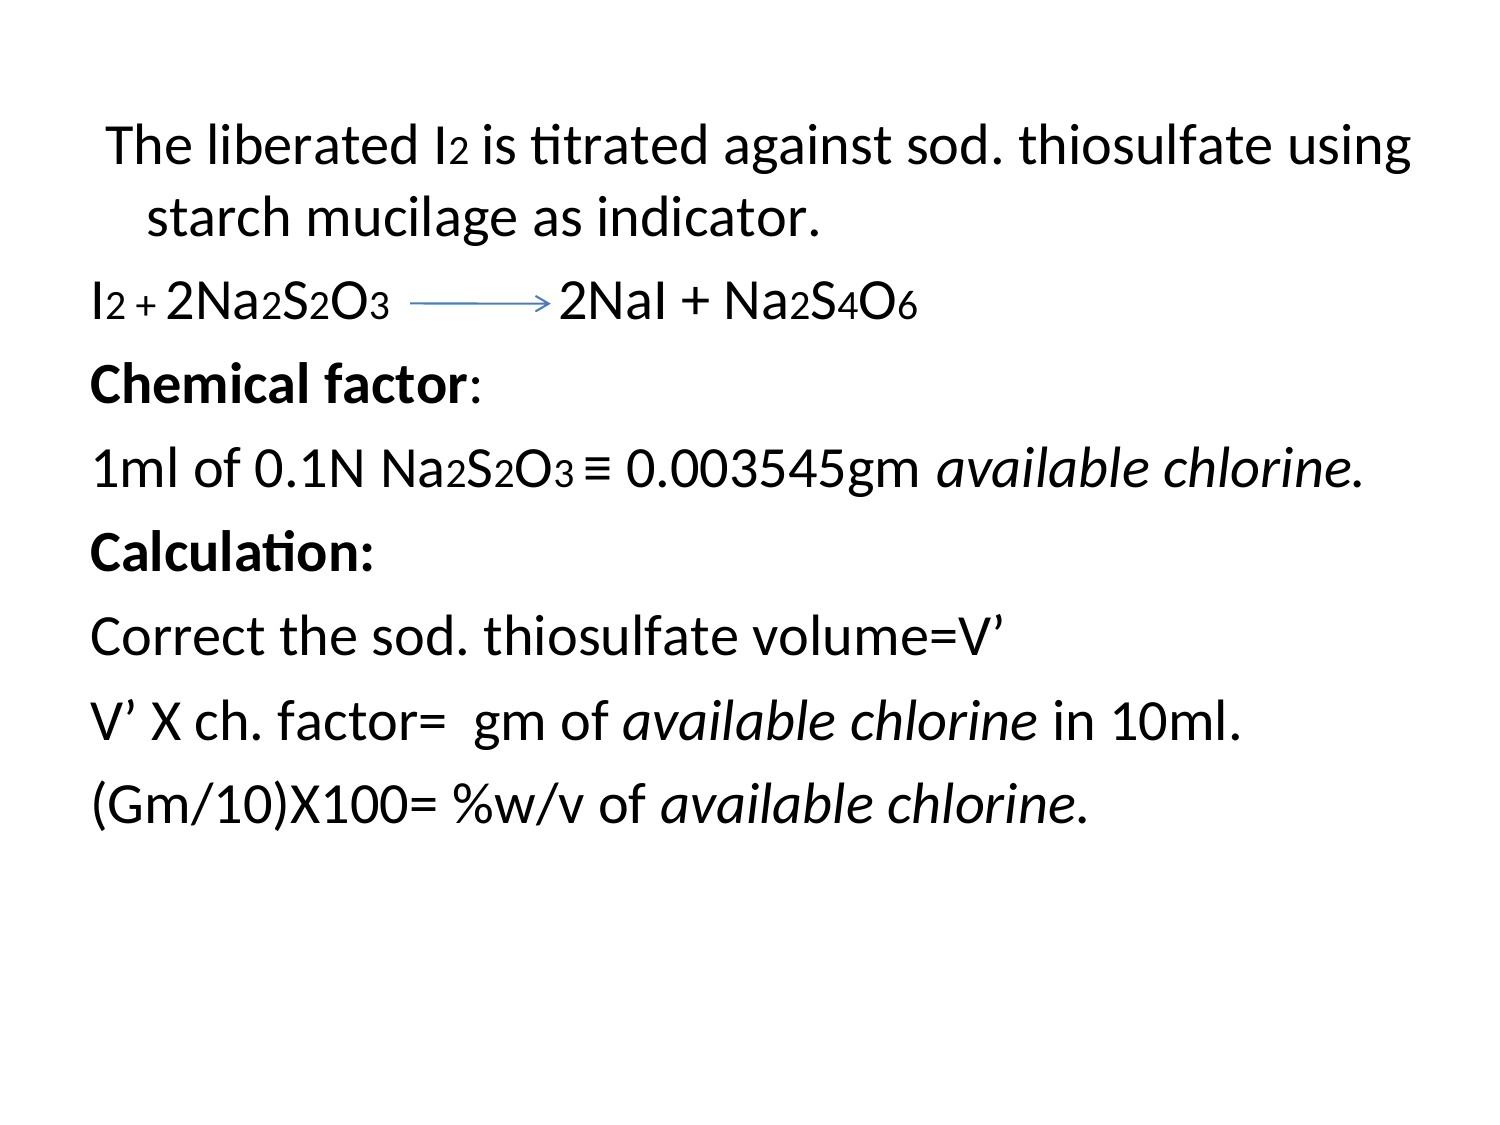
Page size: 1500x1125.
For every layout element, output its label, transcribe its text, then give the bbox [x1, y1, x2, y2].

subtitle The liberated I2 is titrated against sod. thiosulfate using starch mucilage as indicator. [105, 108, 1500, 251]
text 1ml of 0.1N Na2S2O3 ≡ 0.003545gm available chlorine. [90, 431, 1500, 502]
subtitle Correct the sod. thiosulfate volume=V’ [90, 599, 1500, 670]
text Chemical factor: [90, 347, 1500, 418]
text I2 + 2Na2S2O3 2NaI + Na2S4O6 [90, 263, 1500, 334]
subtitle Calculation: [90, 515, 1500, 586]
text V’ X ch. factor= gm of available chlorine in 10ml. (Gm/10)X100= %w/v of available chlorine. [90, 683, 1500, 838]
